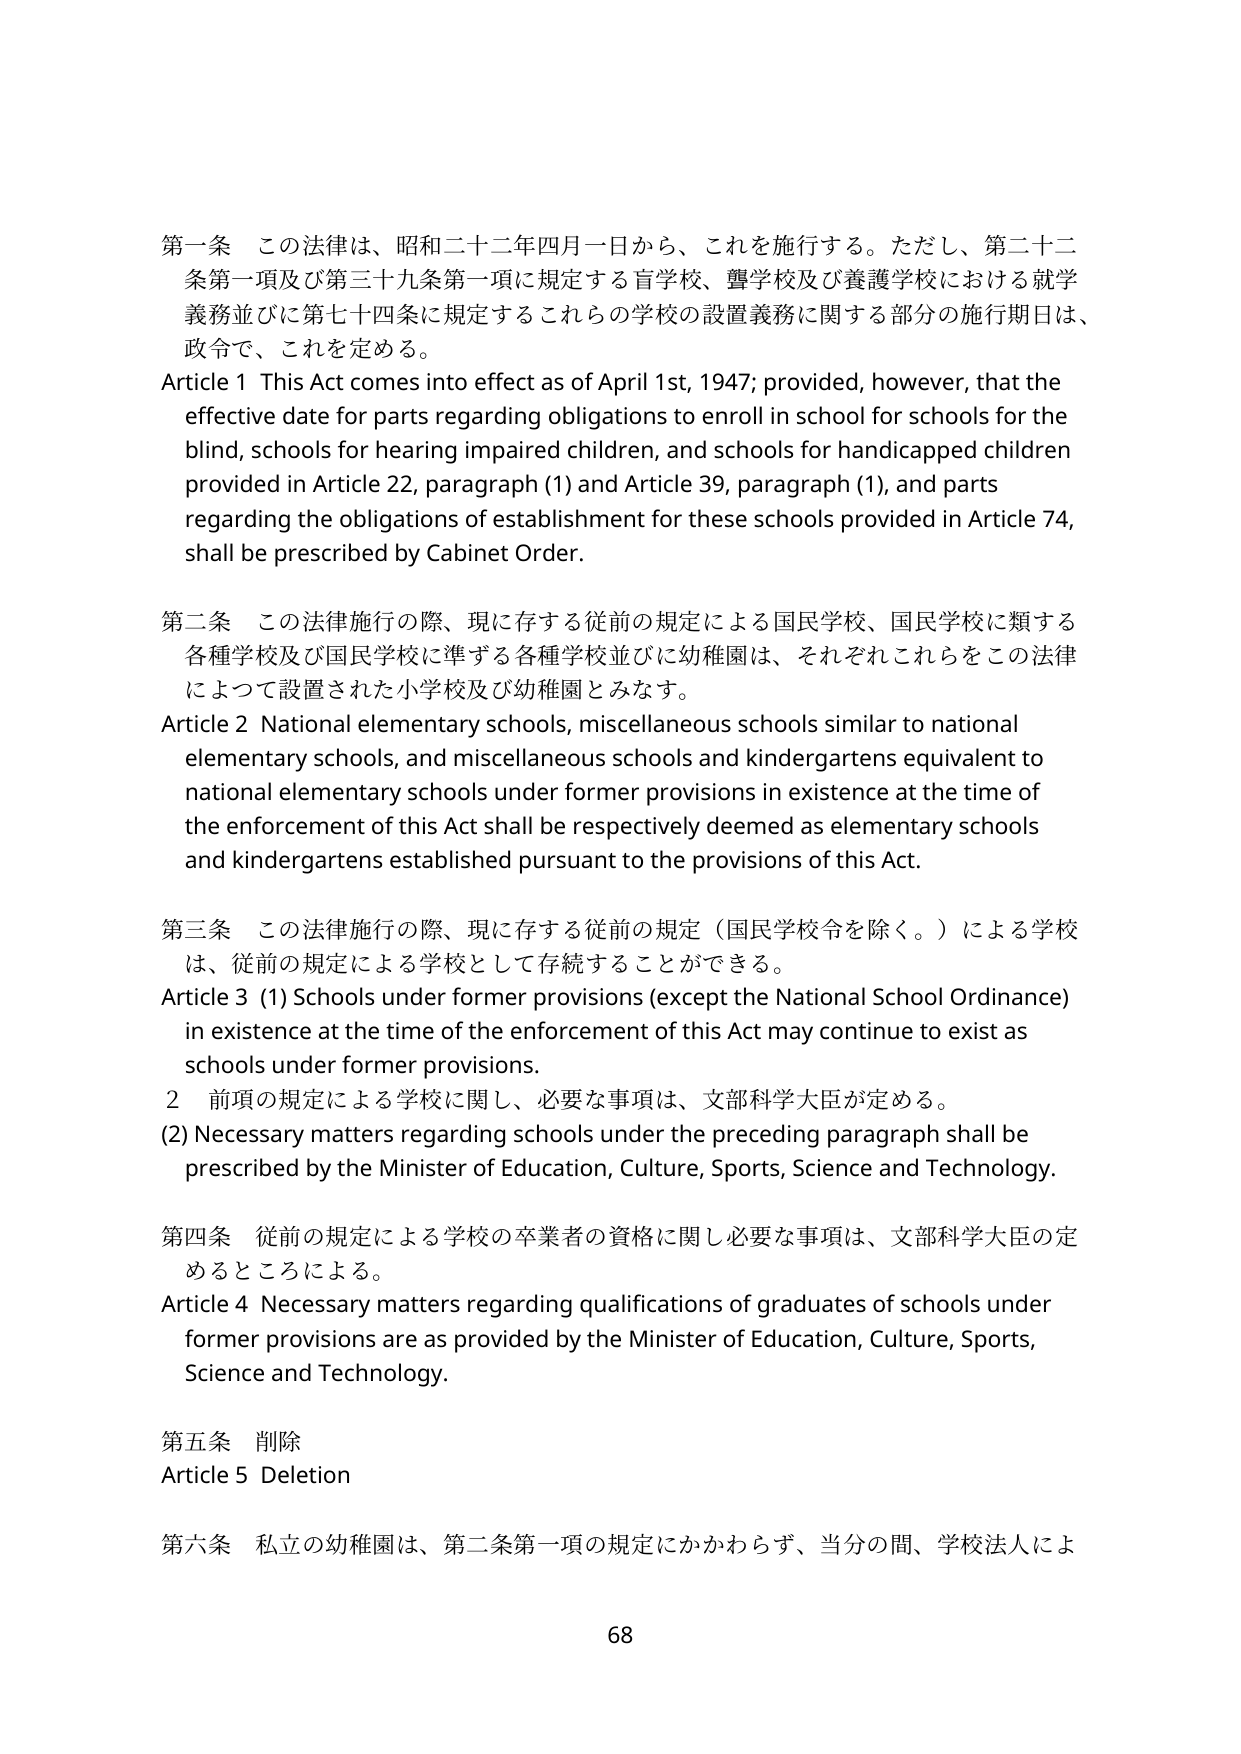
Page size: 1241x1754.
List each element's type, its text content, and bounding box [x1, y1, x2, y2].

text ２ 前項の規定による学校に関し、必要な事項は、文部科学大臣が定める。 [161, 1082, 1079, 1116]
text Article 3 (1) Schools under former provisions (except the National School Ordinance) in existence at the time of the enforcement of this Act may continue to exist as schools under former provisions. [161, 979, 1079, 1082]
text 第一条 この法律は、昭和二十二年四月一日から、これを施行する。ただし、第二十二条第一項及び第三十九条第一項に規定する盲学校、聾学校及び養護学校における就学義務並びに第七十四条に規定するこれらの学校の設置義務に関する部分の施行期日は、政令で、これを定める。 [161, 228, 1079, 364]
text 第四条 従前の規定による学校の卒業者の資格に関し必要な事項は、文部科学大臣の定めるところによる。 [161, 1219, 1079, 1287]
text 第二条 この法律施行の際、現に存する従前の規定による国民学校、国民学校に類する各種学校及び国民学校に準ずる各種学校並びに幼稚園は、それぞれこれらをこの法律によつて設置された小学校及び幼稚園とみなす。 [161, 604, 1079, 706]
text 第五条 削除 [161, 1424, 1079, 1458]
text Article 4 Necessary matters regarding qualifications of graduates of schools under former provisions are as provided by the Minister of Education, Culture, Sports, Science and Technology. [161, 1287, 1079, 1389]
text Article 2 National elementary schools, miscellaneous schools similar to national elementary schools, and miscellaneous schools and kindergartens equivalent to national elementary schools under former provisions in existence at the time of the enforcement of this Act shall be respectively deemed as elementary schools and kindergartens established pursuant to the provisions of this Act. [161, 706, 1079, 877]
text Article 1 This Act comes into effect as of April 1st, 1947; provided, however, that the effective date for parts regarding obligations to enroll in school for schools for the blind, schools for hearing impaired children, and schools for handicapped children provided in Article 22, paragraph (1) and Article 39, paragraph (1), and parts regarding the obligations of establishment for these schools provided in Article 74, shall be prescribed by Cabinet Order. [161, 364, 1079, 569]
text 第三条 この法律施行の際、現に存する従前の規定（国民学校令を除く。）による学校は、従前の規定による学校として存続することができる。 [161, 911, 1079, 979]
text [161, 1526, 1079, 1560]
text Article 5 Deletion [161, 1458, 1079, 1492]
text (2) Necessary matters regarding schools under the preceding paragraph shall be prescribed by the Minister of Education, Culture, Sports, Science and Technology. [161, 1116, 1079, 1184]
